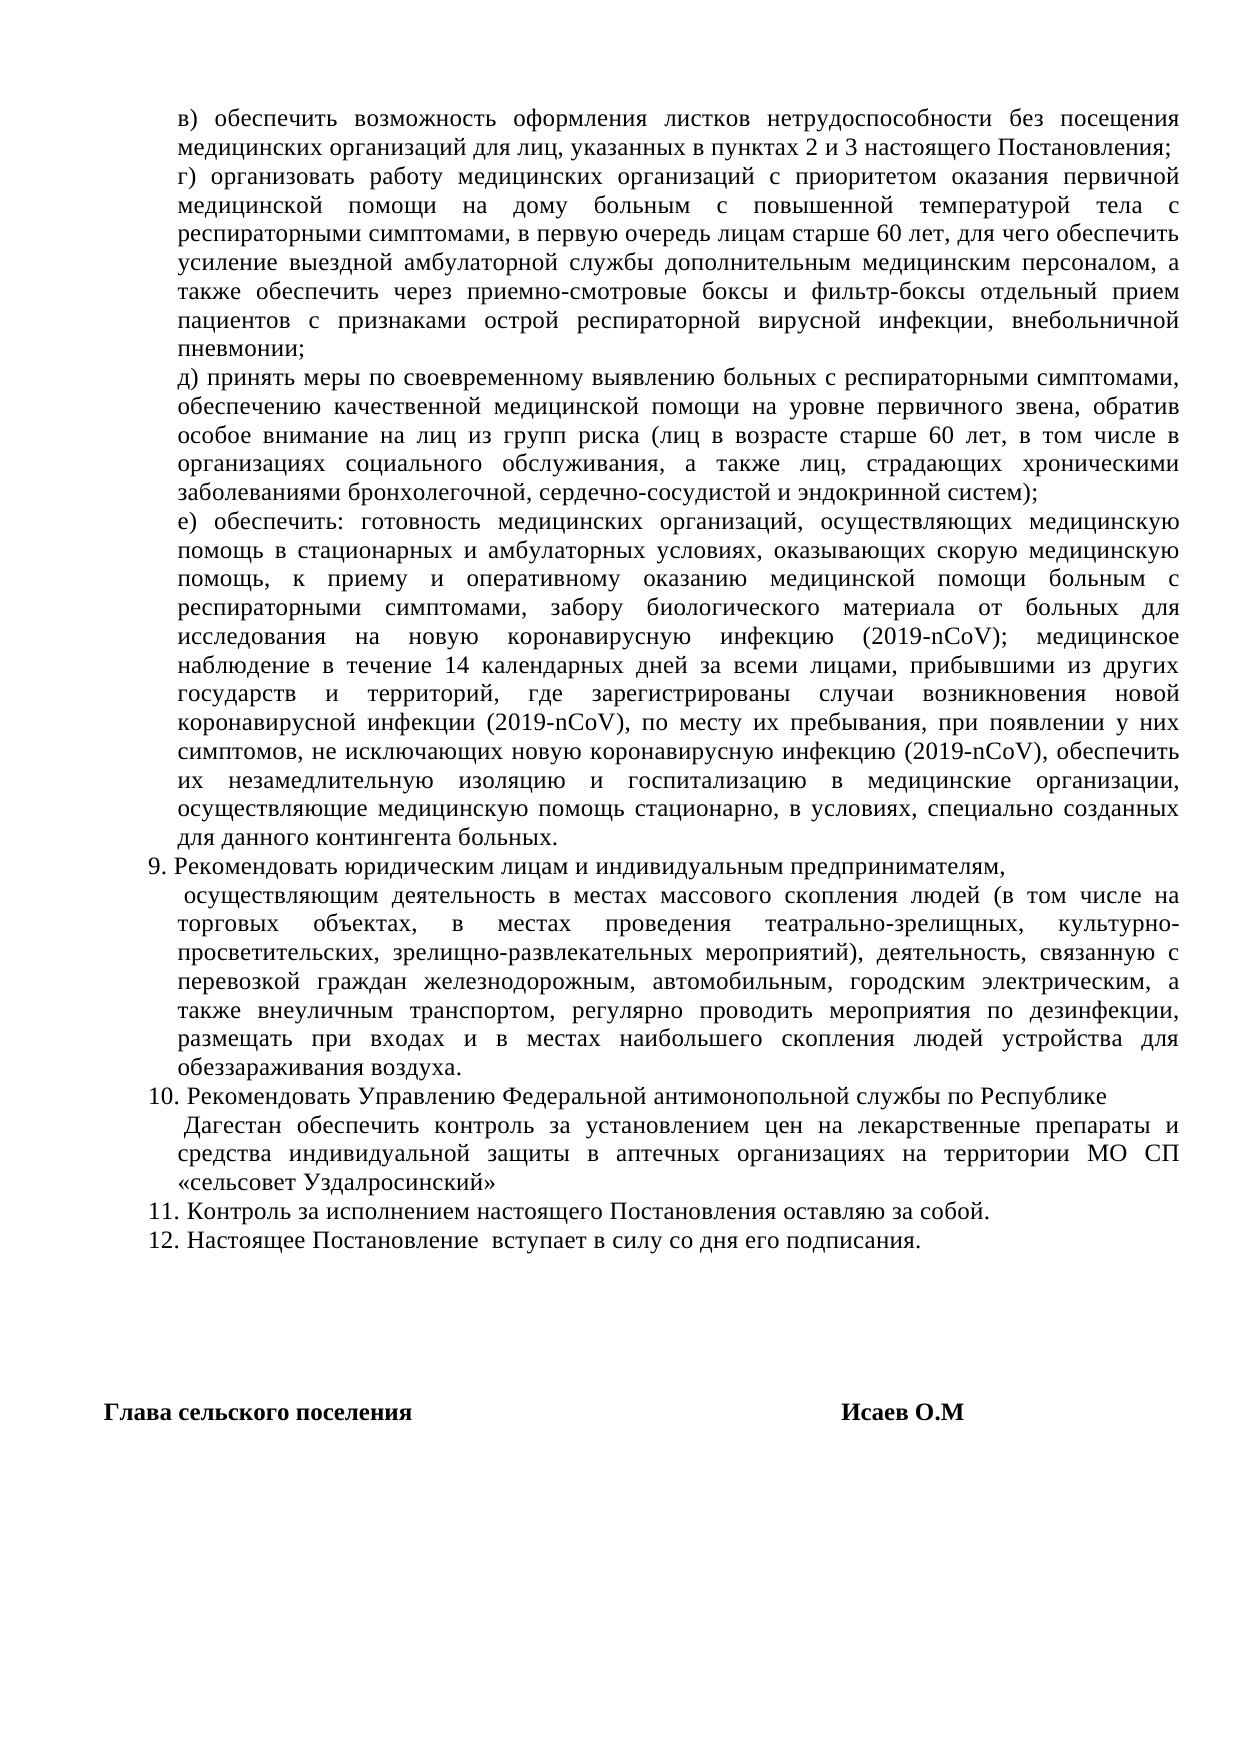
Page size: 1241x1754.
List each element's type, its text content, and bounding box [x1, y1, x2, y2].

text 12. Настоящее Постановление вступает в силу со дня его подписания. [148, 1225, 1181, 1253]
text 9. Рекомендовать юридическим лицам и индивидуальным предпринимателям, [148, 851, 1181, 880]
text 10. Рекомендовать Управлению Федеральной антимонопольной службы по Республике [148, 1081, 1181, 1110]
list Глава сельского поселения Исаев О.М [103, 1397, 1181, 1426]
text д) принять меры по своевременному выявлению больных с респираторными симптомами, обеспечению качественной медицинской помощи на уровне первичного звена, обратив особое внимание на лиц из групп риска (лиц в возрасте старше 60 лет, в том числе в организациях социального обслуживания, а также лиц, страдающих хроническими заболеваниями бронхолегочной, сердечно-сосудистой и эндокринной систем); [177, 362, 1181, 506]
text г) организовать работу медицинских организаций с приоритетом оказания первичной медицинской помощи на дому больным с повышенной температурой тела с респираторными симптомами, в первую очередь лицам старше 60 лет, для чего обеспечить усиление выездной амбулаторной службы дополнительным медицинским персоналом, а также обеспечить через приемно-смотровые боксы и фильтр-боксы отдельный прием пациентов с признаками острой респираторной вирусной инфекции, внебольничной пневмонии; [177, 161, 1181, 362]
text 11. Контроль за исполнением настоящего Постановления оставляю за собой. [148, 1196, 1181, 1225]
text Дагестан обеспечить контроль за установлением цен на лекарственные препараты и средства индивидуальной защиты в аптечных организациях на территории МО СП «сельсовет Уздалросинский» [177, 1110, 1181, 1196]
text е) обеспечить: готовность медицинских организаций, осуществляющих медицинскую помощь в стационарных и амбулаторных условиях, оказывающих скорую медицинскую помощь, к приему и оперативному оказанию медицинской помощи больным с респираторными симптомами, забору биологического материала от больных для исследования на новую коронавирусную инфекцию (2019-nCoV); медицинское наблюдение в течение 14 календарных дней за всеми лицами, прибывшими из других государств и территорий, где зарегистрированы случаи возникновения новой коронавирусной инфекции (2019-nCoV), по месту их пребывания, при появлении у них симптомов, не исключающих новую коронавирусную инфекцию (2019-nCoV), обеспечить их незамедлительную изоляцию и госпитализацию в медицинские организации, осуществляющие медицинскую помощь стационарно, в условиях, специально созданных для данного контингента больных. [177, 506, 1181, 851]
text осуществляющим деятельность в местах массового скопления людей (в том числе на торговых объектах, в местах проведения театрально-зрелищных, культурно-просветительских, зрелищно-развлекательных мероприятий), деятельность, связанную с перевозкой граждан железнодорожным, автомобильным, городским электрическим, а также внеуличным транспортом, регулярно проводить мероприятия по дезинфекции, размещать при входах и в местах наибольшего скопления людей устройства для обеззараживания воздуха. [177, 880, 1181, 1081]
text в) обеспечить возможность оформления листков нетрудоспособности без посещения медицинских организаций для лиц, указанных в пунктах 2 и 3 настоящего Постановления; [177, 103, 1181, 161]
